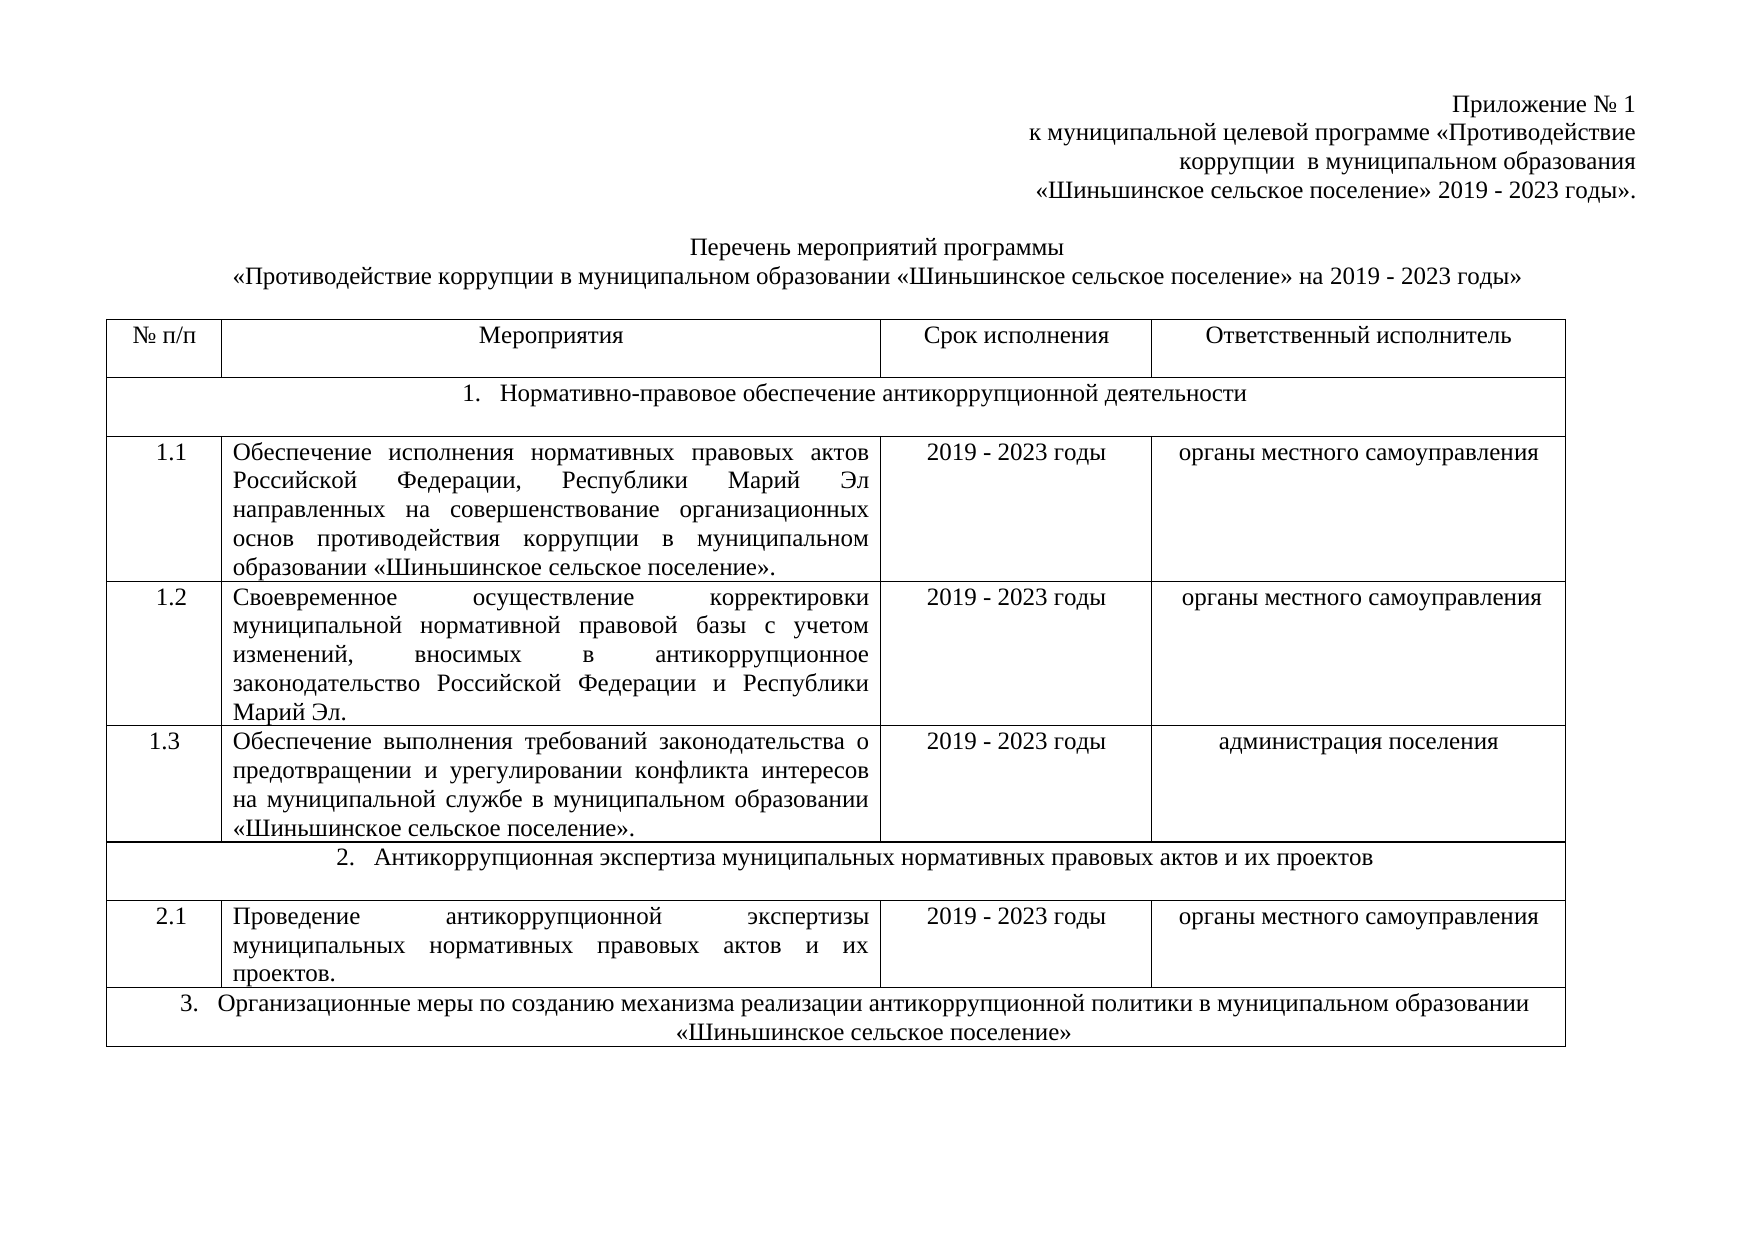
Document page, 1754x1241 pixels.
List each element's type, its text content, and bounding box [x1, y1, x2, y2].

text «Шиньшинское сельское поселение» 2019 - 2023 годы». [118, 175, 1636, 204]
table_cell Обеспечение исполнения нормативных правовых актов Российской Федерации, Республики Марий Эл направленных на совершенствование организационных основ противодействия коррупции в муниципальном образовании «Шиньшинское сельское поселение». [222, 437, 880, 581]
table_cell 2019 - 2023 годы [881, 726, 1151, 841]
table_header Мероприятия [222, 320, 880, 377]
table_cell 1.2 [107, 582, 221, 725]
text коррупции в муниципальном образования [118, 146, 1636, 175]
table_cell органы местного самоуправления [1152, 437, 1565, 581]
table_cell 2019 - 2023 годы [881, 437, 1151, 581]
table_header № п/п [107, 320, 221, 377]
table_cell Своевременное осуществление корректировки муниципальной нормативной правовой базы с учетом изменений, вносимых в антикоррупционное законодательство Российской Федерации и Республики Марий Эл. [222, 582, 880, 725]
text к муниципальной целевой программе «Противодействие [118, 117, 1636, 146]
text Приложение № 1 [118, 89, 1636, 117]
table_cell 2019 - 2023 годы [881, 901, 1151, 987]
table_cell администрация поселения [1152, 726, 1565, 841]
table_cell 2019 - 2023 годы [881, 582, 1151, 725]
text «Противодействие коррупции в муниципальном образовании «Шиньшинское сельское поселение» на 2019 - 2023 годы» [118, 261, 1636, 290]
table_header Срок исполнения [881, 320, 1151, 377]
table_header Ответственный исполнитель [1152, 320, 1565, 377]
table_cell Антикоррупционная экспертиза муниципальных нормативных правовых актов и их проектов [107, 843, 1565, 900]
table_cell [107, 988, 1565, 1046]
table_cell Обеспечение выполнения требований законодательства о предотвращении и урегулировании конфликта интересов на муниципальной службе в муниципальном образовании «Шиньшинское сельское поселение». [222, 726, 880, 841]
table_cell органы местного самоуправления [1152, 582, 1565, 725]
table_cell органы местного самоуправления [1152, 901, 1565, 987]
text Перечень мероприятий программы [118, 232, 1636, 261]
table_cell Нормативно-правовое обеспечение антикоррупционной деятельности [107, 378, 1565, 436]
table_cell 2.1 [107, 901, 221, 987]
table_cell 1.1 [107, 437, 221, 581]
table_cell Проведение антикоррупционной экспертизы муниципальных нормативных правовых актов и их проектов. [222, 901, 880, 987]
table_cell 1.3 [107, 726, 221, 841]
